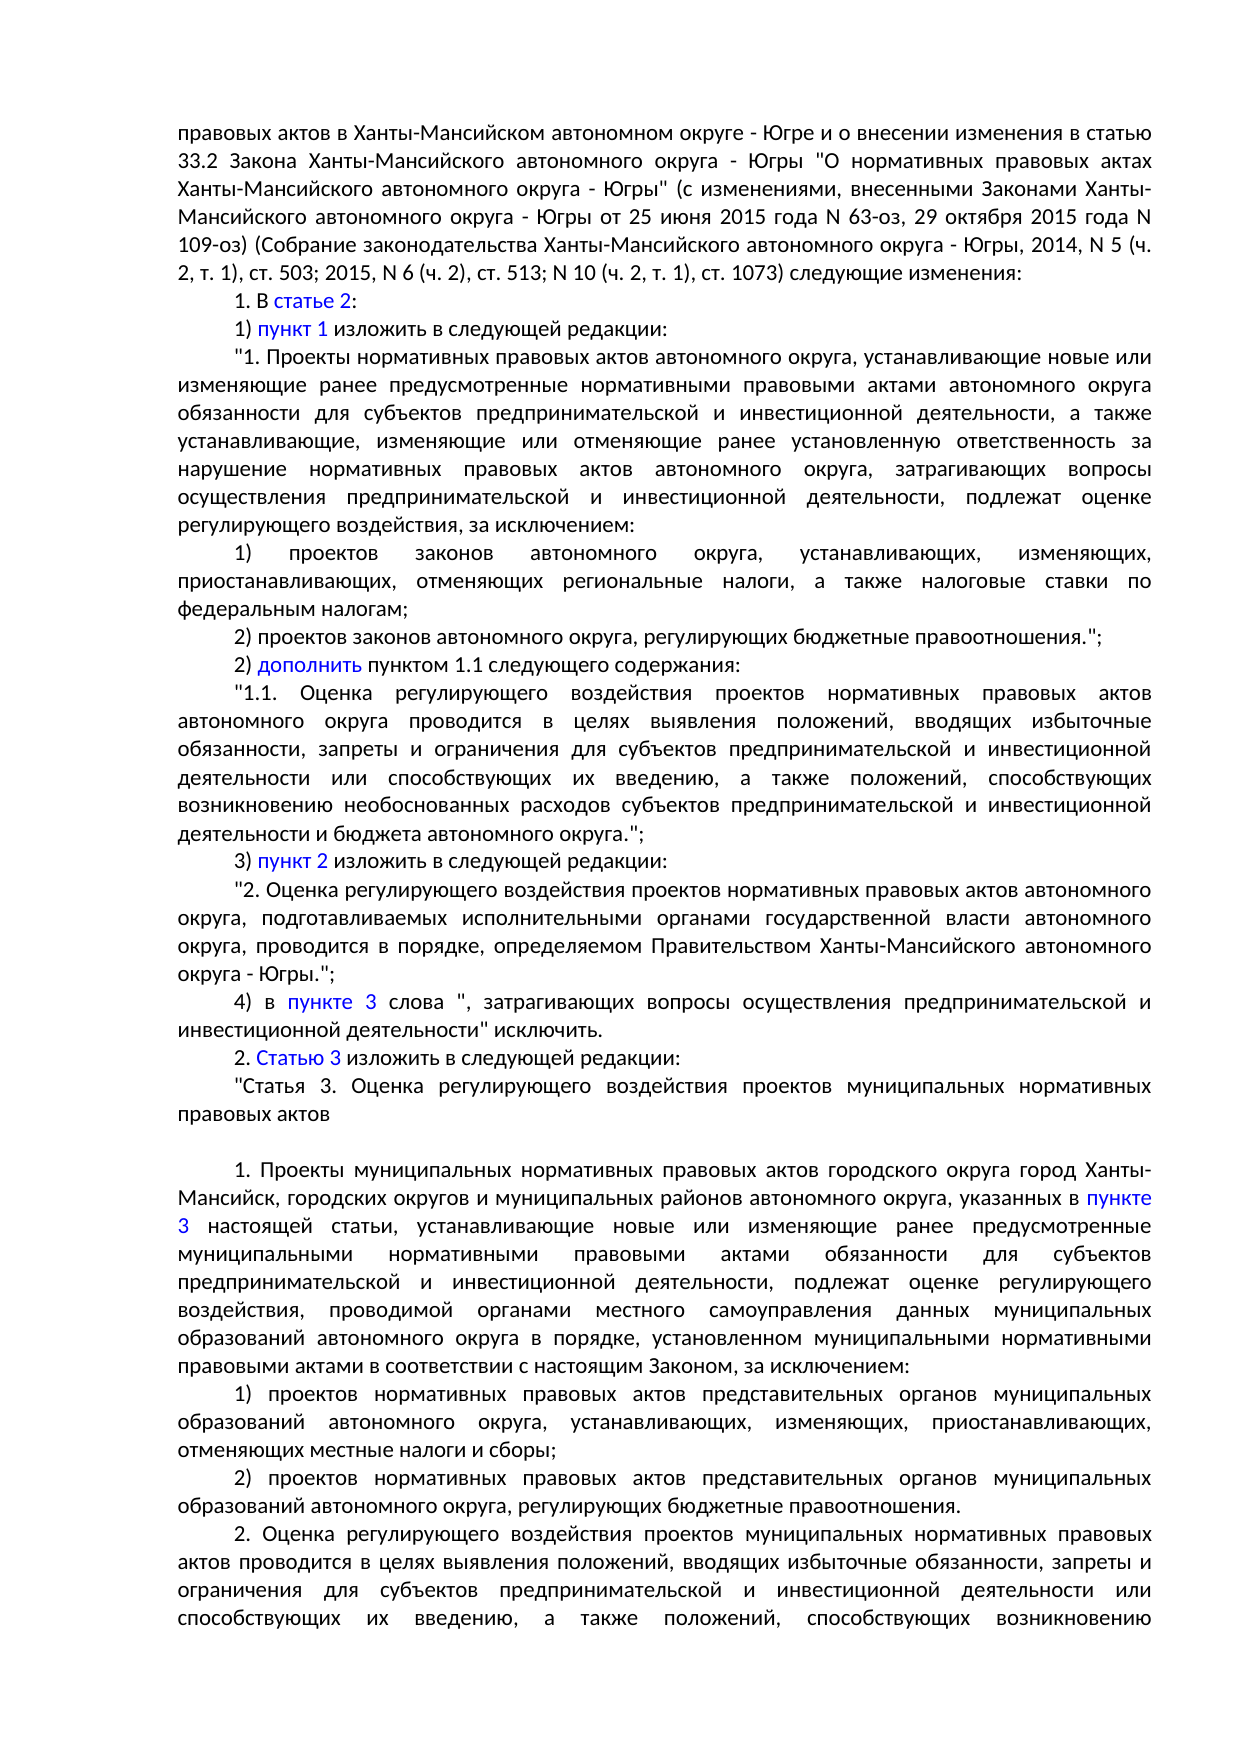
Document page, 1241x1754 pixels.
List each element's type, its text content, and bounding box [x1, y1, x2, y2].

text 1. В статье 2: [177, 286, 1152, 314]
text 2) дополнить пунктом 1.1 следующего содержания: [177, 651, 1152, 678]
text 1. Проекты муниципальных нормативных правовых актов городского округа город Ханты-Мансийск, городских округов и муниципальных районов автономного округа, указанных в пункте 3 настоящей статьи, устанавливающие новые или изменяющие ранее предусмотренные муниципальными нормативными правовыми актами обязанности для субъектов предпринимательской и инвестиционной деятельности, подлежат оценке регулирующего воздействия, проводимой органами местного самоуправления данных муниципальных образований автономного округа в порядке, установленном муниципальными нормативными правовыми актами в соответствии с настоящим Законом, за исключением: [177, 1155, 1152, 1379]
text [177, 1519, 1152, 1631]
text 2) проектов законов автономного округа, регулирующих бюджетные правоотношения."; [177, 622, 1152, 651]
text 2) проектов нормативных правовых актов представительных органов муниципальных образований автономного округа, регулирующих бюджетные правоотношения. [177, 1463, 1152, 1519]
text "Статья 3. Оценка регулирующего воздействия проектов муниципальных нормативных правовых актов [177, 1071, 1152, 1127]
text 1) проектов законов автономного округа, устанавливающих, изменяющих, приостанавливающих, отменяющих региональные налоги, а также налоговые ставки по федеральным налогам; [177, 538, 1152, 622]
text 4) в пункте 3 слова ", затрагивающих вопросы осуществления предпринимательской и инвестиционной деятельности" исключить. [177, 987, 1152, 1043]
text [177, 118, 1152, 286]
text "1. Проекты нормативных правовых актов автономного округа, устанавливающие новые или изменяющие ранее предусмотренные нормативными правовыми актами автономного округа обязанности для субъектов предпринимательской и инвестиционной деятельности, а также устанавливающие, изменяющие или отменяющие ранее установленную ответственность за нарушение нормативных правовых актов автономного округа, затрагивающих вопросы осуществления предпринимательской и инвестиционной деятельности, подлежат оценке регулирующего воздействия, за исключением: [177, 342, 1152, 538]
text 1) пункт 1 изложить в следующей редакции: [177, 314, 1152, 342]
text 2. Статью 3 изложить в следующей редакции: [177, 1043, 1152, 1071]
text "2. Оценка регулирующего воздействия проектов нормативных правовых актов автономного округа, подготавливаемых исполнительными органами государственной власти автономного округа, проводится в порядке, определяемом Правительством Ханты-Мансийского автономного округа - Югры."; [177, 875, 1152, 987]
text 3) пункт 2 изложить в следующей редакции: [177, 847, 1152, 875]
text 1) проектов нормативных правовых актов представительных органов муниципальных образований автономного округа, устанавливающих, изменяющих, приостанавливающих, отменяющих местные налоги и сборы; [177, 1379, 1152, 1463]
text "1.1. Оценка регулирующего воздействия проектов нормативных правовых актов автономного округа проводится в целях выявления положений, вводящих избыточные обязанности, запреты и ограничения для субъектов предпринимательской и инвестиционной деятельности или способствующих их введению, а также положений, способствующих возникновению необоснованных расходов субъектов предпринимательской и инвестиционной деятельности и бюджета автономного округа."; [177, 678, 1152, 847]
